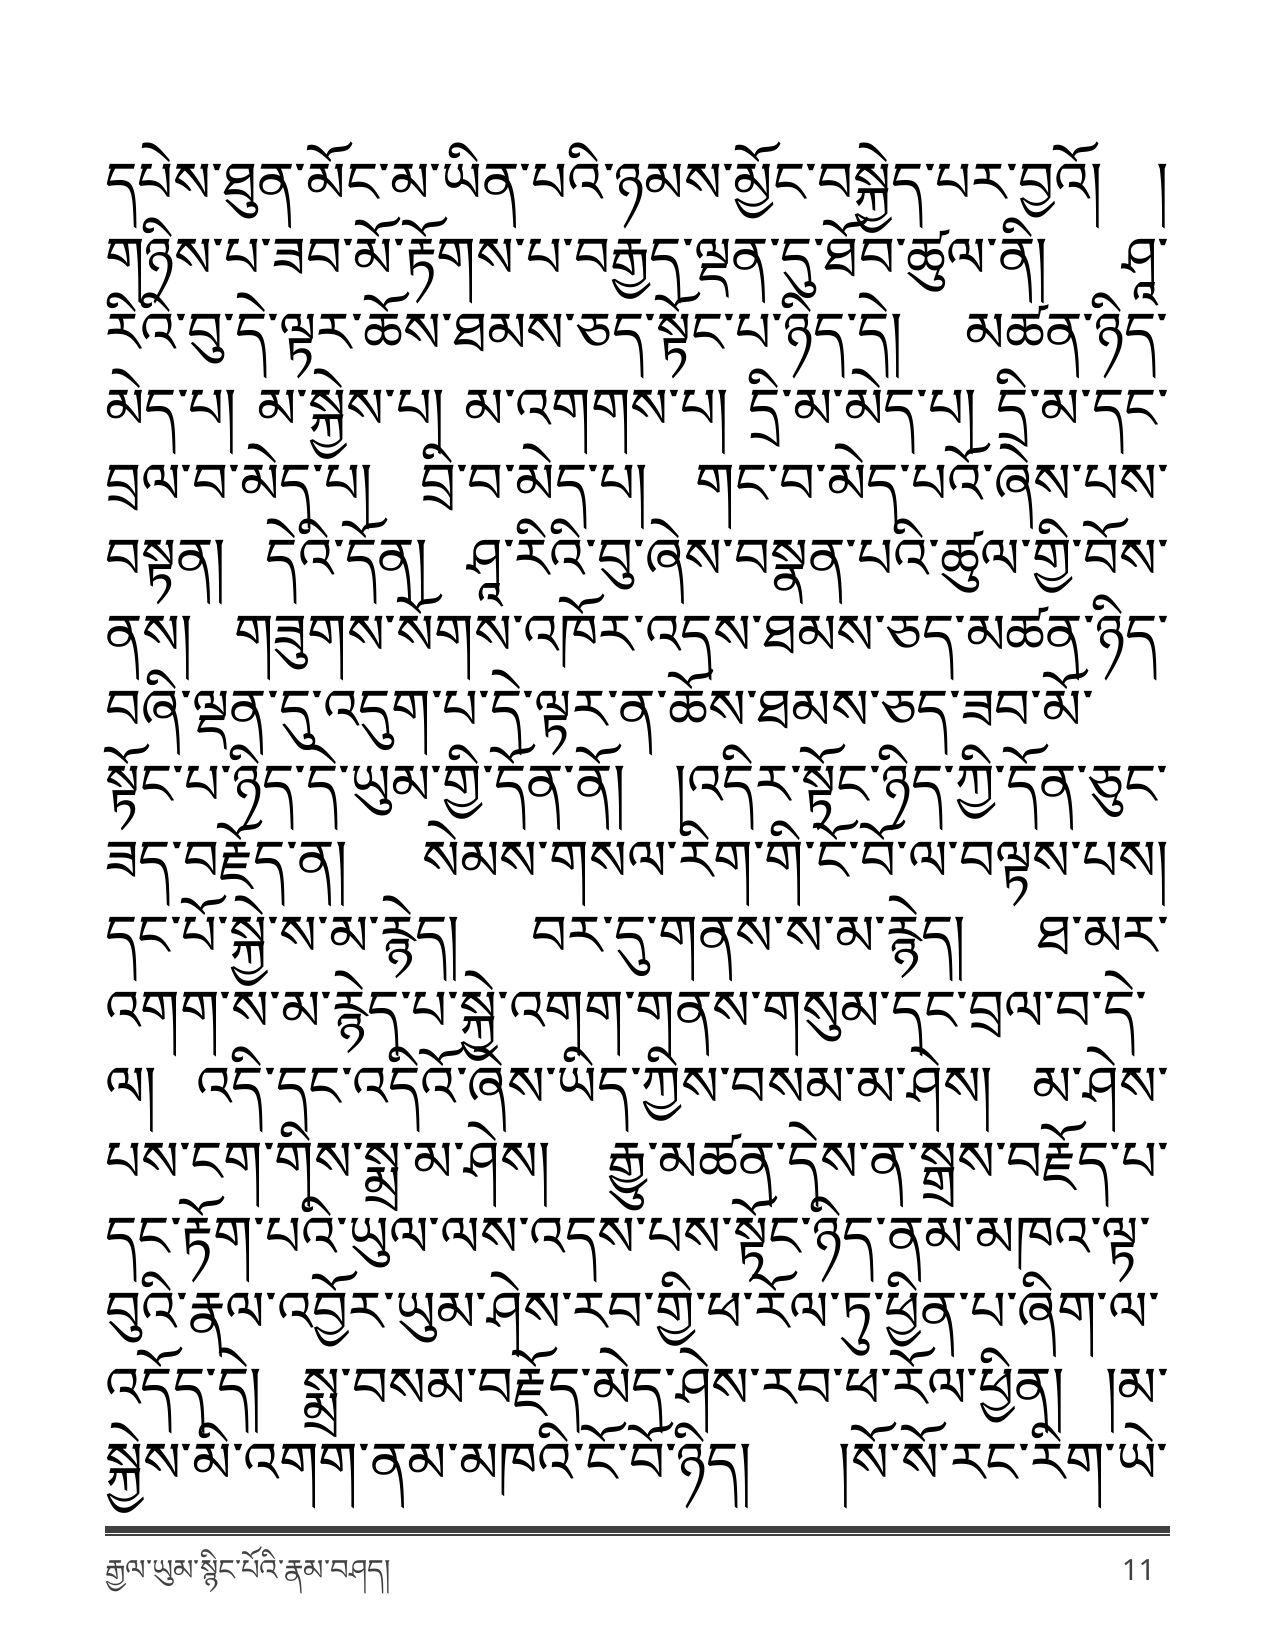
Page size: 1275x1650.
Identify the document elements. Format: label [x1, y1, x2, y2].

text [105, 150, 1170, 1496]
